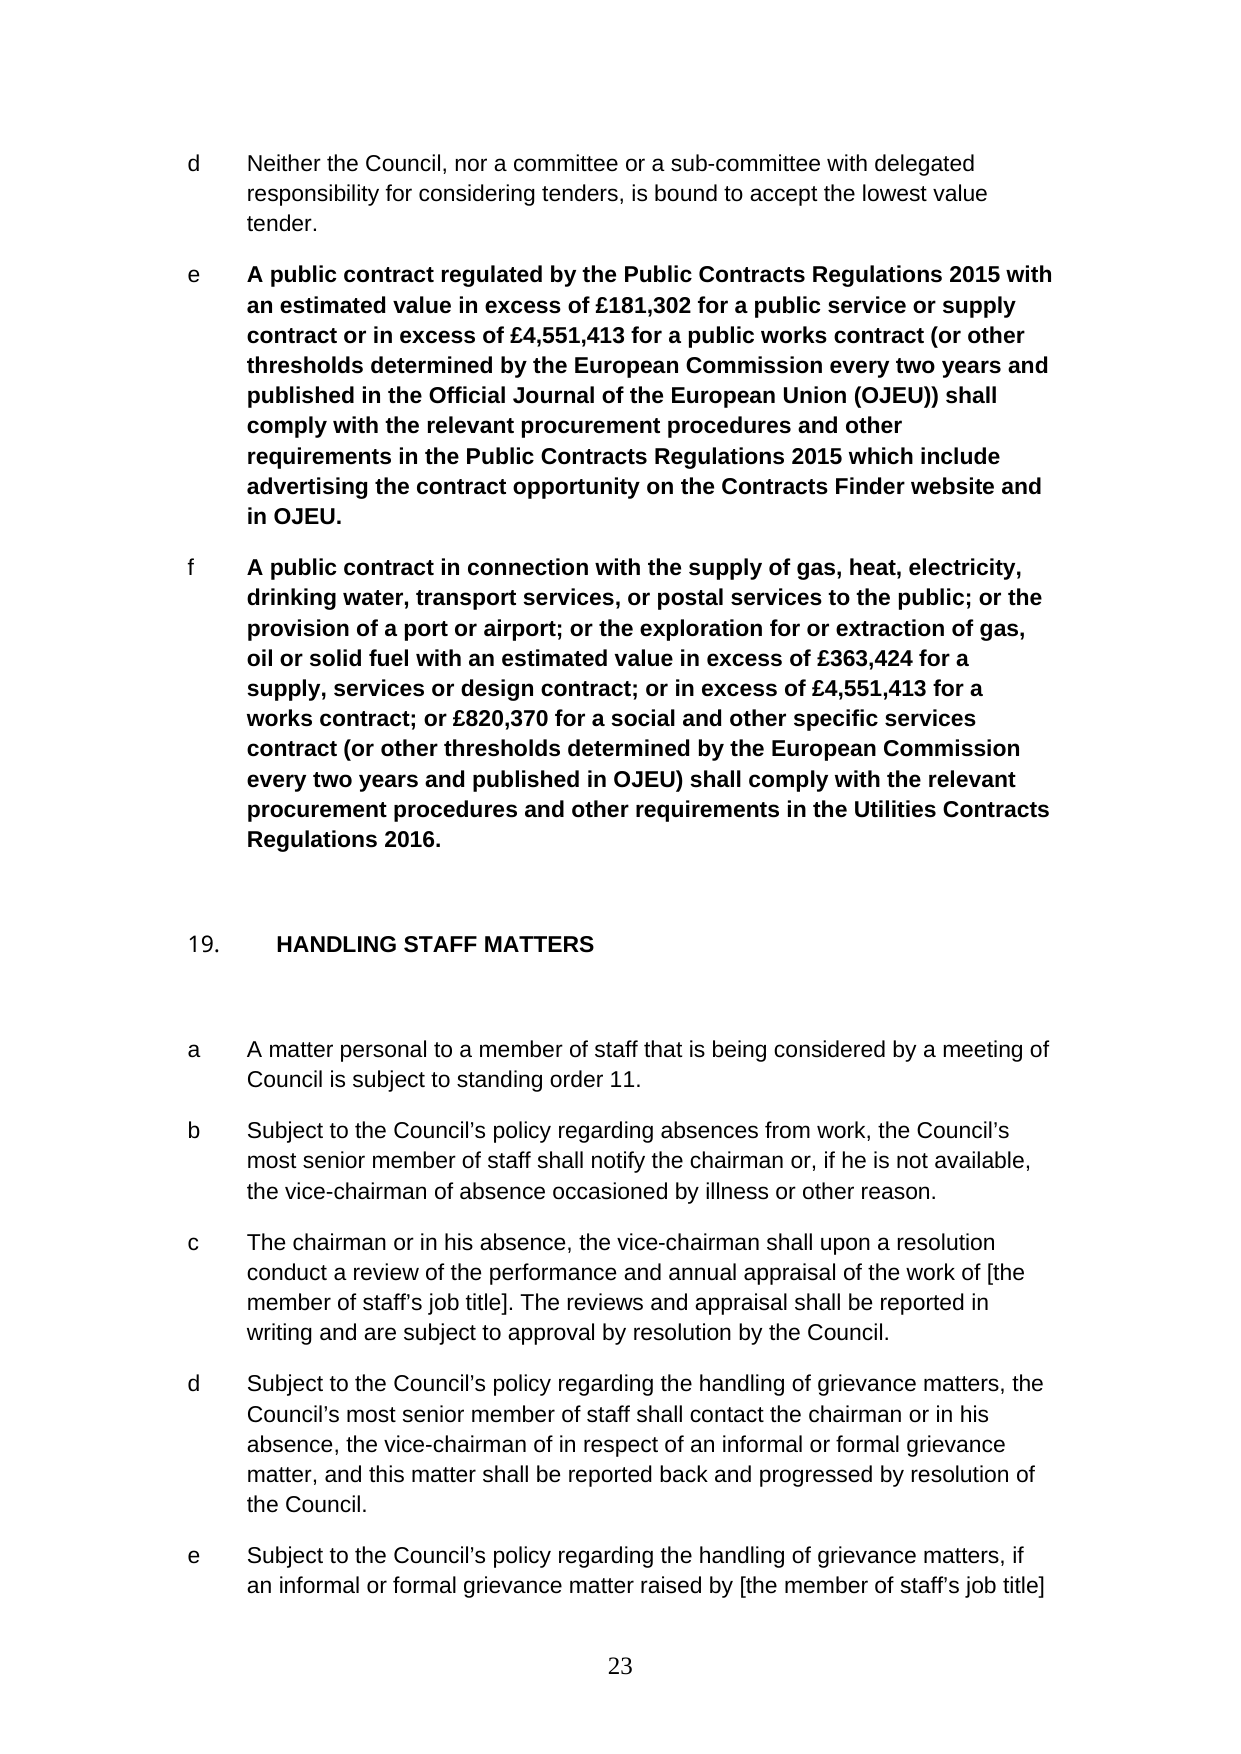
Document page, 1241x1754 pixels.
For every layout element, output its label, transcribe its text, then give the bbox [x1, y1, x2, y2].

list Subject to the Council’s policy regarding absences from work, the Council’s most senior member of staff shall notify the chairman or, if he is not available, the vice-chairman of absence occasioned by illness or other reason. [187, 1117, 1053, 1204]
list Subject to the Council’s policy regarding the handling of grievance matters, the Council’s most senior member of staff shall contact the chairman or in his absence, the vice-chairman of in respect of an informal or formal grievance matter, and this matter shall be reported back and progressed by resolution of the Council. [187, 1370, 1068, 1517]
list A public contract in connection with the supply of gas, heat, electricity, drinking water, transport services, or postal services to the public; or the provision of a port or airport; or the exploration for or extraction of gas, oil or solid fuel with an estimated value in excess of £363,424 for a supply, services or design contract; or in excess of £4,551,413 for a works contract; or £820,370 for a social and other specific services contract (or other thresholds determined by the European Commission every two years and published in OJEU) shall comply with the relevant procurement procedures and other requirements in the Utilities Contracts Regulations 2016. [187, 554, 1053, 852]
list A matter personal to a member of staff that is being considered by a meeting of Council is subject to standing order 11. [187, 1036, 1053, 1092]
subtitle HANDLING STAFF MATTERS [187, 928, 1053, 959]
list Neither the Council, nor a committee or a sub-committee with delegated responsibility for considering tenders, is bound to accept the lowest value tender. [187, 150, 1053, 237]
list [187, 1542, 1053, 1599]
list A public contract regulated by the Public Contracts Regulations 2015 with an estimated value in excess of £181,302 for a public service or supply contract or in excess of £4,551,413 for a public works contract (or other thresholds determined by the European Commission every two years and published in the Official Journal of the European Union (OJEU)) shall comply with the relevant procurement procedures and other requirements in the Public Contracts Regulations 2015 which include advertising the contract opportunity on the Contracts Finder website and in OJEU. [187, 261, 1053, 529]
list The chairman or in his absence, the vice-chairman shall upon a resolution conduct a review of the performance and annual appraisal of the work of [the member of staff’s job title]. The reviews and appraisal shall be reported in writing and are subject to approval by resolution by the Council. [187, 1229, 1053, 1346]
